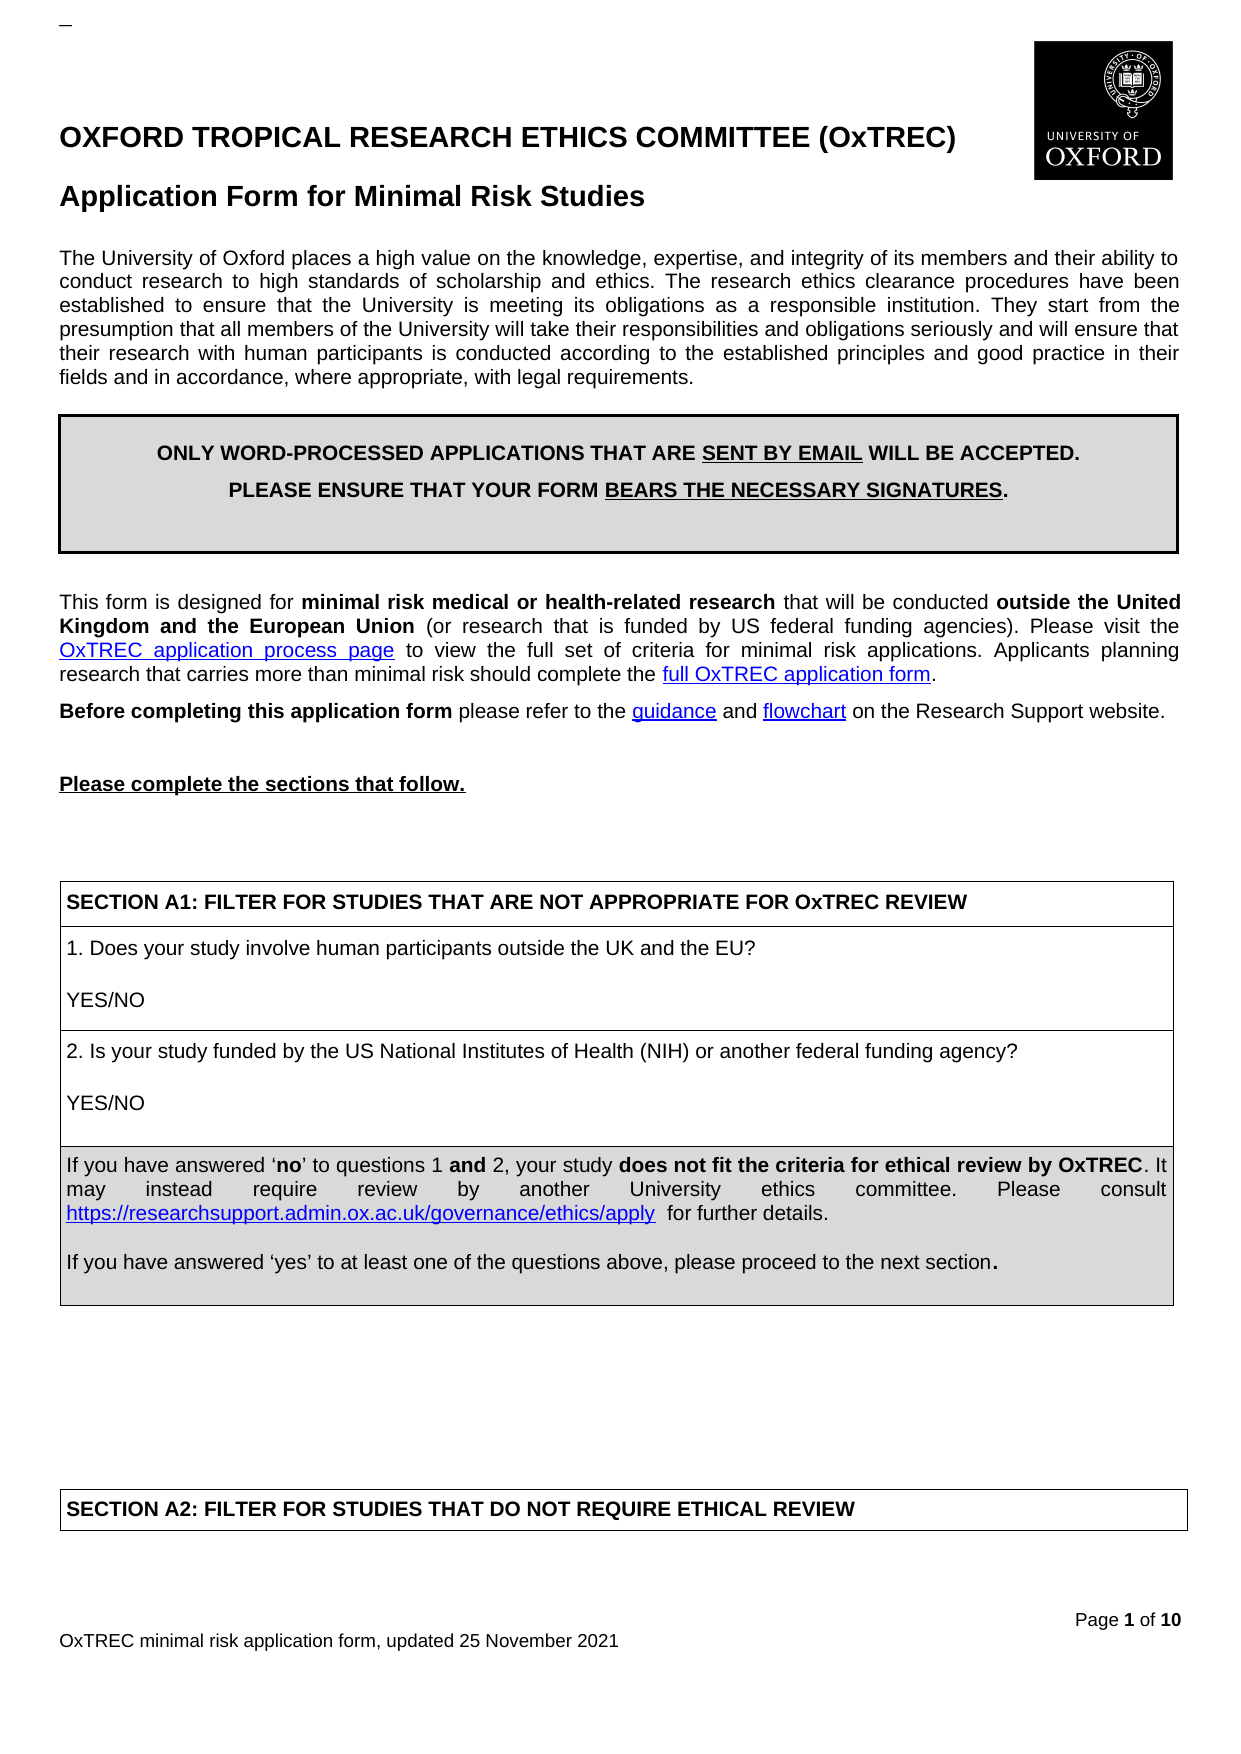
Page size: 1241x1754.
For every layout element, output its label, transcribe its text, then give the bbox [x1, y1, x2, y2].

text The University of Oxford places a high value on the knowledge, expertise, and integrity of its members and their ability to conduct research to high standards of scholarship and ethics. The research ethics clearance procedures have been established to ensure that the University is meeting its obligations as a responsible institution. They start from the presumption that all members of the University will take their responsibilities and obligations seriously and will ensure that their research with human participants is conducted according to the established principles and good practice in their fields and in accordance, where appropriate, with legal requirements. [59, 245, 1181, 389]
table_cell 1. Does your study involve human participants outside the UK and the EU? YES/NO [61, 927, 1173, 1030]
table_cell If you have answered ‘no’ to questions 1 and 2, your study does not fit the criteria for ethical review by OxTREC. It may instead require review by another University ethics committee. Please consult https://researchsupport.admin.ox.ac.uk/governance/ethics/apply for further details. If you have answered ‘yes’ to at least one of the questions above, please proceed to the next section. [61, 1147, 1173, 1305]
text Before completing this application form please refer to the guidance and flowchart on the Research Support website. [59, 698, 1181, 722]
text This form is designed for minimal risk medical or health-related research that will be conducted outside the United Kingdom and the European Union (or research that is funded by US federal funding agencies). Please visit the OxTREC application process page to view the full set of criteria for minimal risk applications. Applicants planning research that carries more than minimal risk should complete the full OxTREC application form. [59, 590, 1181, 686]
table_header SECTION A1: FILTER FOR STUDIES THAT ARE NOT APPROPRIATE FOR OxTREC REVIEW [61, 882, 1173, 926]
text Please complete the sections that follow. [59, 771, 1181, 795]
picture [1033, 40, 1174, 181]
table_header ONLY WORD-PROCESSED APPLICATIONS THAT ARE SENT BY EMAIL WILL BE ACCEPTED. PLEASE ENSURE THAT YOUR FORM BEARS THE NECESSARY SIGNATURES. [61, 417, 1176, 551]
table_cell 2. Is your study funded by the US National Institutes of Health (NIH) or another federal funding agency? YES/NO [61, 1031, 1173, 1146]
table_header SECTION A2: FILTER FOR STUDIES THAT DO NOT REQUIRE ETHICAL REVIEW [61, 1490, 1187, 1530]
